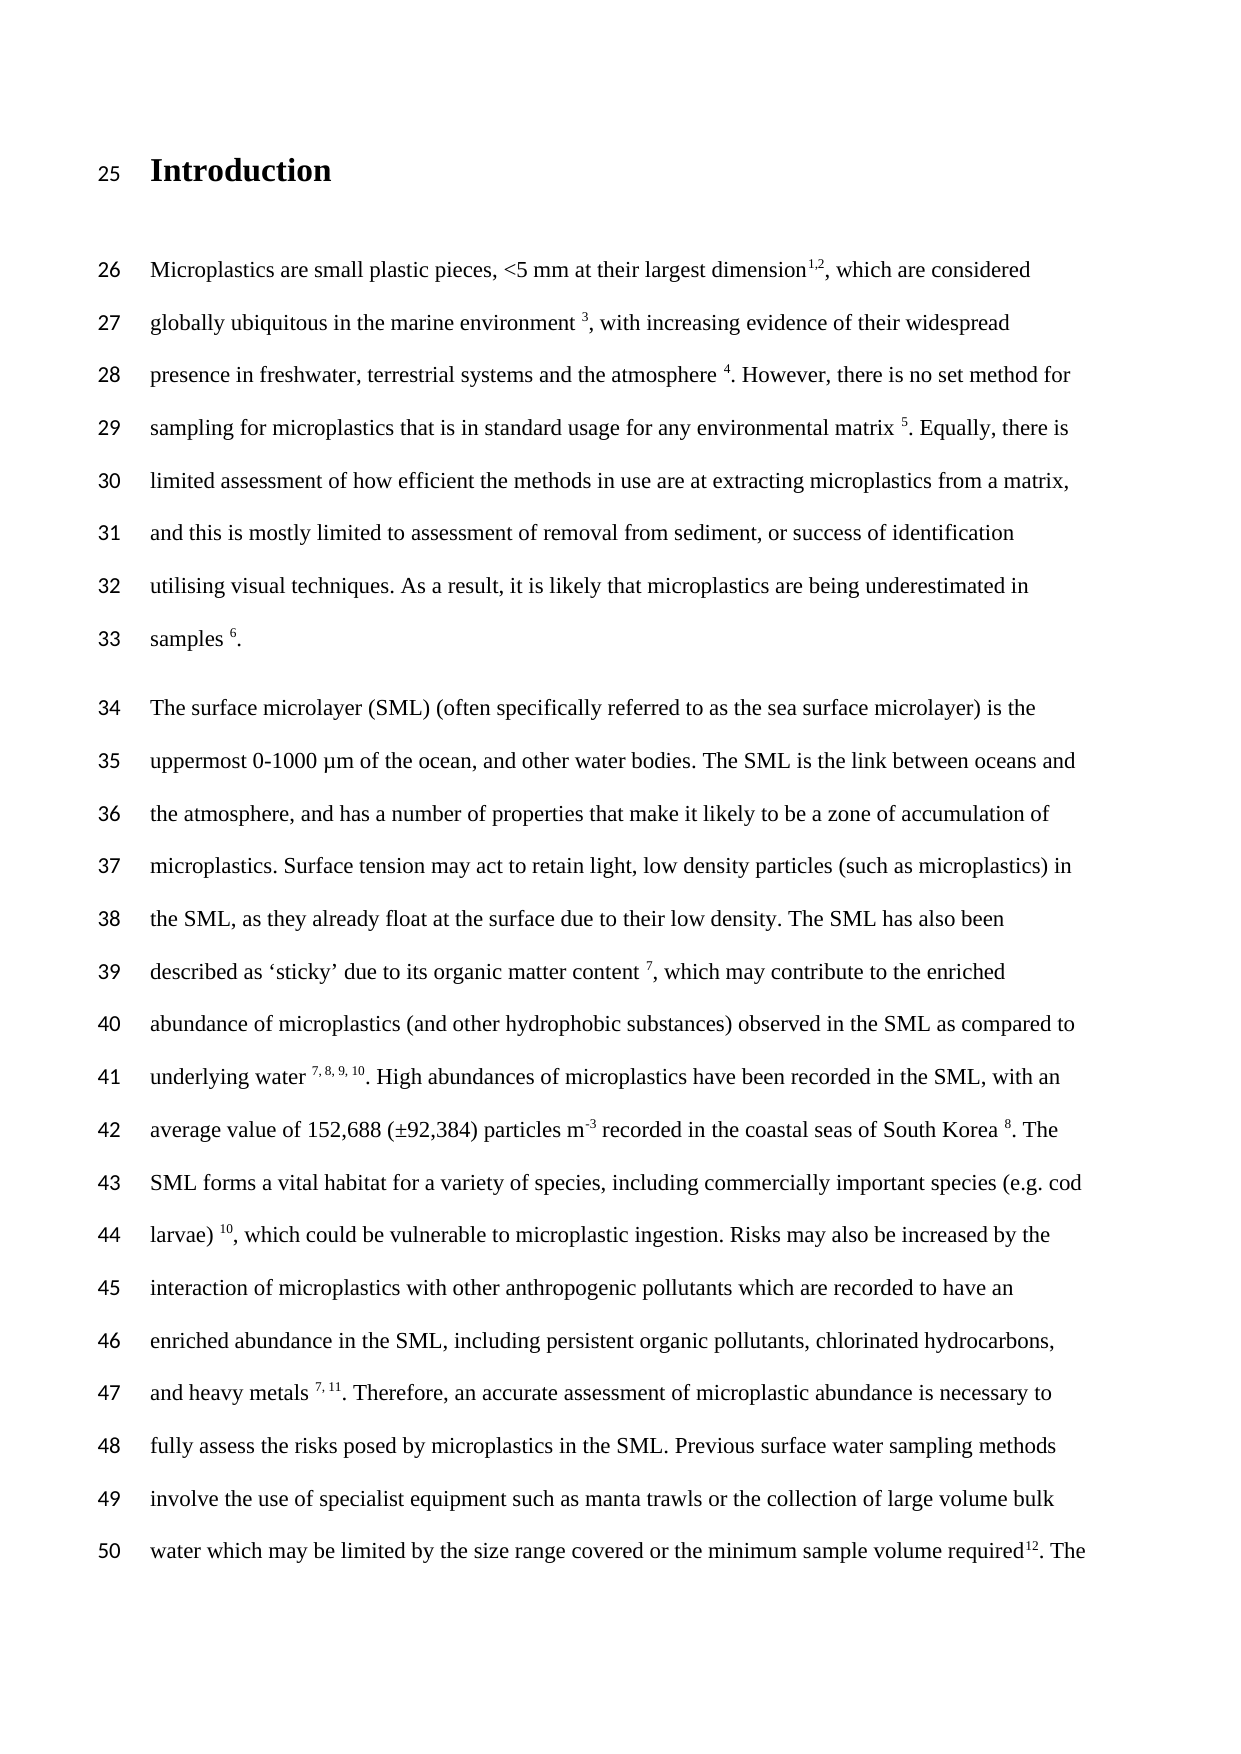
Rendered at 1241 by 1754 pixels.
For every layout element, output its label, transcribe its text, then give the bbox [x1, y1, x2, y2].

subtitle Introduction [150, 150, 1090, 188]
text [150, 694, 1090, 1564]
text Microplastics are small plastic pieces, <5 mm at their largest dimension1,2, which are considered globally ubiquitous in the marine environment 3, with increasing evidence of their widespread presence in freshwater, terrestrial systems and the atmosphere 4. However, there is no set method for sampling for microplastics that is in standard usage for any environmental matrix 5. Equally, there is limited assessment of how efficient the methods in use are at extracting microplastics from a matrix, and this is mostly limited to assessment of removal from sediment, or success of identification utilising visual techniques. As a result, it is likely that microplastics are being underestimated in samples 6. [150, 256, 1090, 651]
